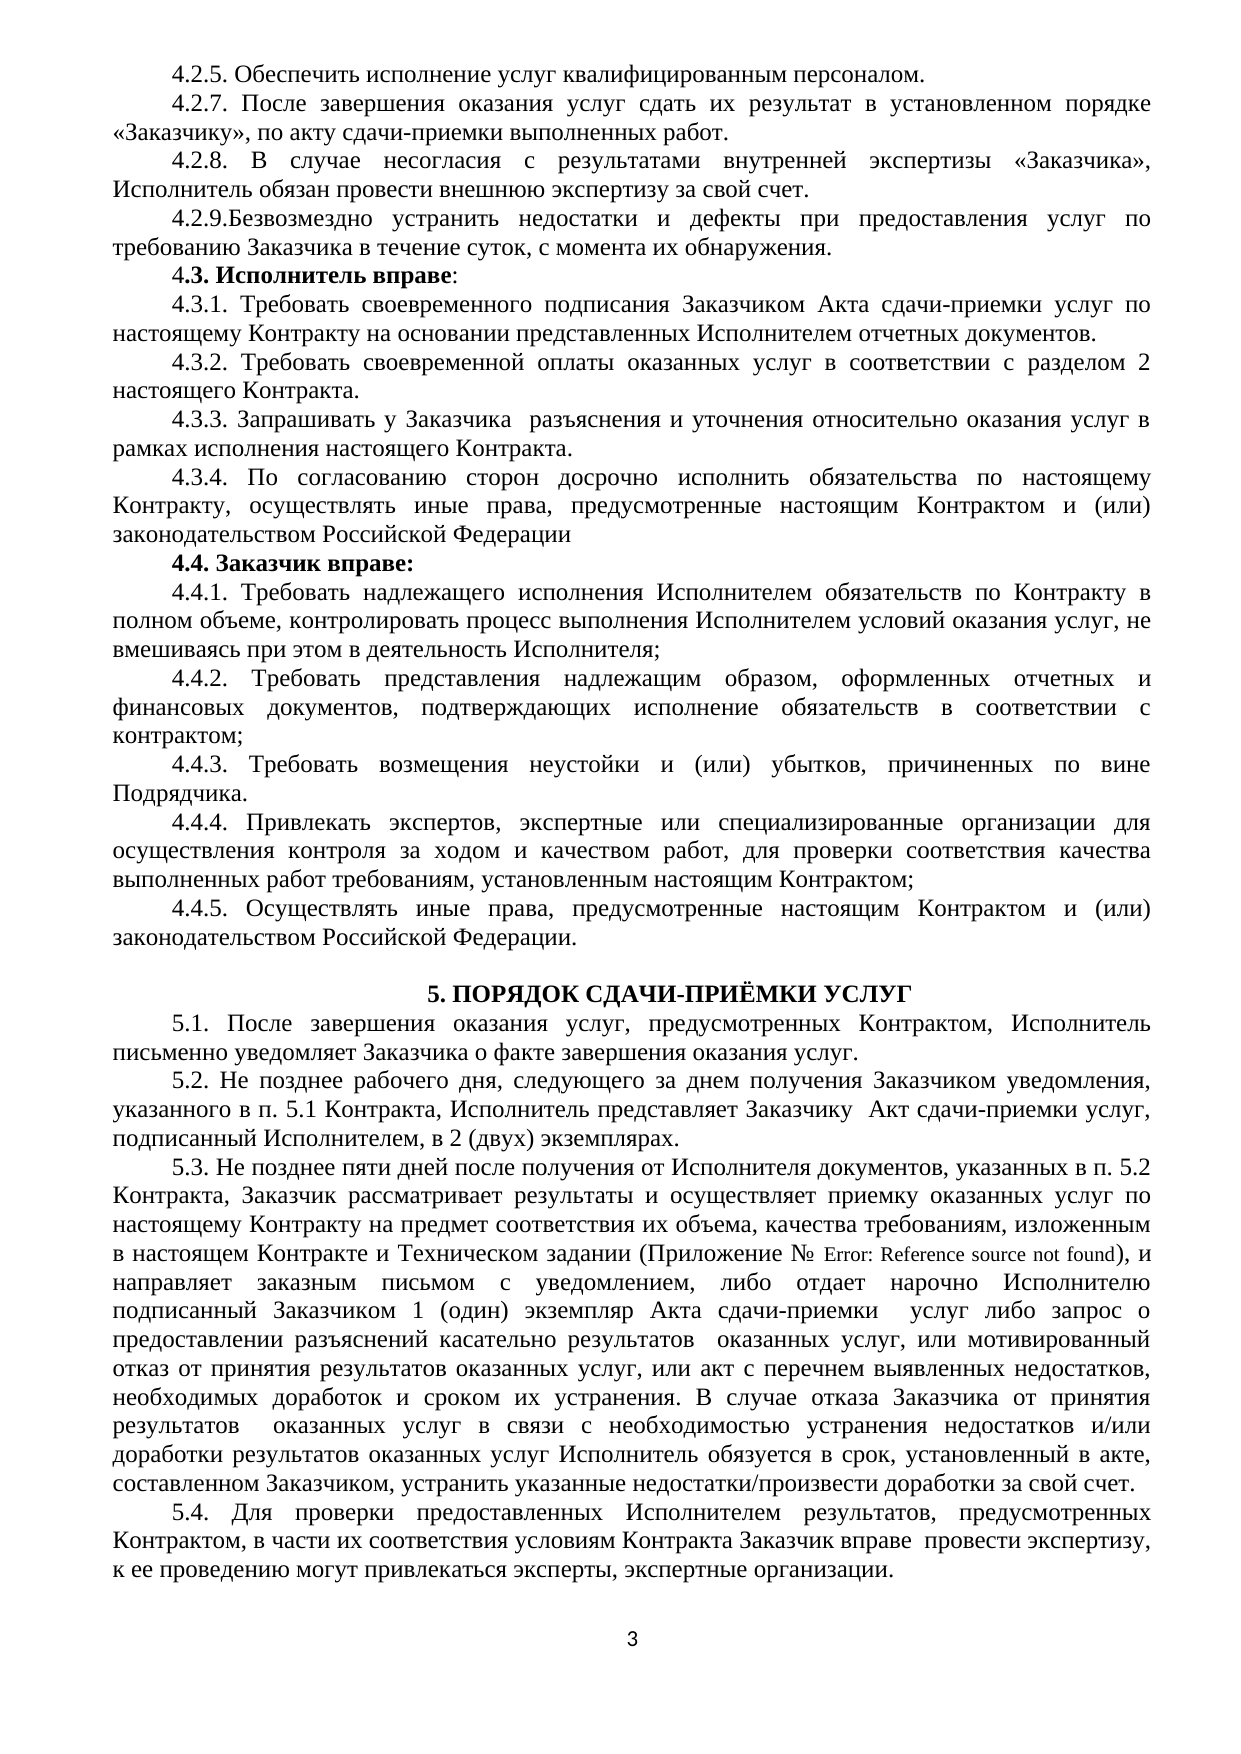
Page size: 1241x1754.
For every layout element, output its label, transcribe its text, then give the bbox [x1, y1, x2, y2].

text 4.2.5. Обеспечить исполнение услуг квалифицированным персоналом. [112, 59, 1152, 88]
text 5. Порядок СДАЧИ-ПРИЁМКИ УСЛУГ [187, 979, 1152, 1008]
text 5.1. После завершения оказания услуг, предусмотренных Контрактом, Исполнитель письменно уведомляет Заказчика о факте завершения оказания услуг. [112, 1008, 1152, 1065]
text 4.4.4. Привлекать экспертов, экспертные или специализированные организации для осуществления контроля за ходом и качеством работ, для проверки соответствия качества выполненных работ требованиям, установленным настоящим Контрактом; [112, 807, 1152, 893]
text 4.4. Заказчик вправе: [112, 548, 1152, 577]
text 4.2.8. В случае несогласия с результатами внутренней экспертизы «Заказчика», Исполнитель обязан провести внешнюю экспертизу за свой счет. [112, 145, 1152, 203]
text 4.4.2. Требовать представления надлежащим образом, оформленных отчетных и финансовых документов, подтверждающих исполнение обязательств в соответствии с контрактом; [112, 663, 1152, 749]
text 4.2.7. После завершения оказания услуг сдать их результат в установленном порядке «Заказчику», по акту сдачи-приемки выполненных работ. [112, 88, 1152, 145]
text 4.3. Исполнитель вправе: [112, 260, 1152, 289]
text 4.4.5. Осуществлять иные права, предусмотренные настоящим Контрактом и (или) законодательством Российской Федерации. [112, 893, 1152, 950]
text 5.4. Для проверки предоставленных Исполнителем результатов, предусмотренных Контрактом, в части их соответствия условиям Контракта Заказчик вправе провести экспертизу, к ее проведению могут привлекаться эксперты, экспертные организации. [112, 1497, 1152, 1583]
text 4.3.3. Запрашивать у Заказчика разъяснения и уточнения относительно оказания услуг в рамках исполнения настоящего Контракта. [112, 404, 1152, 462]
text 4.2.9.Безвозмездно устранить недостатки и дефекты при предоставления услуг по требованию Заказчика в течение суток, с момента их обнаружения. [112, 203, 1152, 260]
text 4.3.2. Требовать своевременной оплаты оказанных услуг в соответствии с разделом 2 настоящего Контракта. [112, 347, 1152, 404]
text 4.3.1. Требовать своевременного подписания Заказчиком Акта сдачи-приемки услуг по настоящему Контракту на основании представленных Исполнителем отчетных документов. [112, 289, 1152, 347]
text 4.4.3. Требовать возмещения неустойки и (или) убытков, причиненных по вине Подрядчика. [112, 749, 1152, 807]
text 4.4.1. Требовать надлежащего исполнения Исполнителем обязательств по Контракту в полном объеме, контролировать процесс выполнения Исполнителем условий оказания услуг, не вмешиваясь при этом в деятельность Исполнителя; [112, 577, 1152, 663]
text 4.3.4. По согласованию сторон досрочно исполнить обязательства по настоящему Контракту, осуществлять иные права, предусмотренные настоящим Контрактом и (или) законодательством Российской Федерации [112, 462, 1152, 548]
text 5.2. Не позднее рабочего дня, следующего за днем получения Заказчиком уведомления, указанного в п. 5.1 Контракта, Исполнитель представляет Заказчику Акт сдачи-приемки услуг, подписанный Исполнителем, в 2 (двух) экземплярах. [112, 1065, 1152, 1152]
